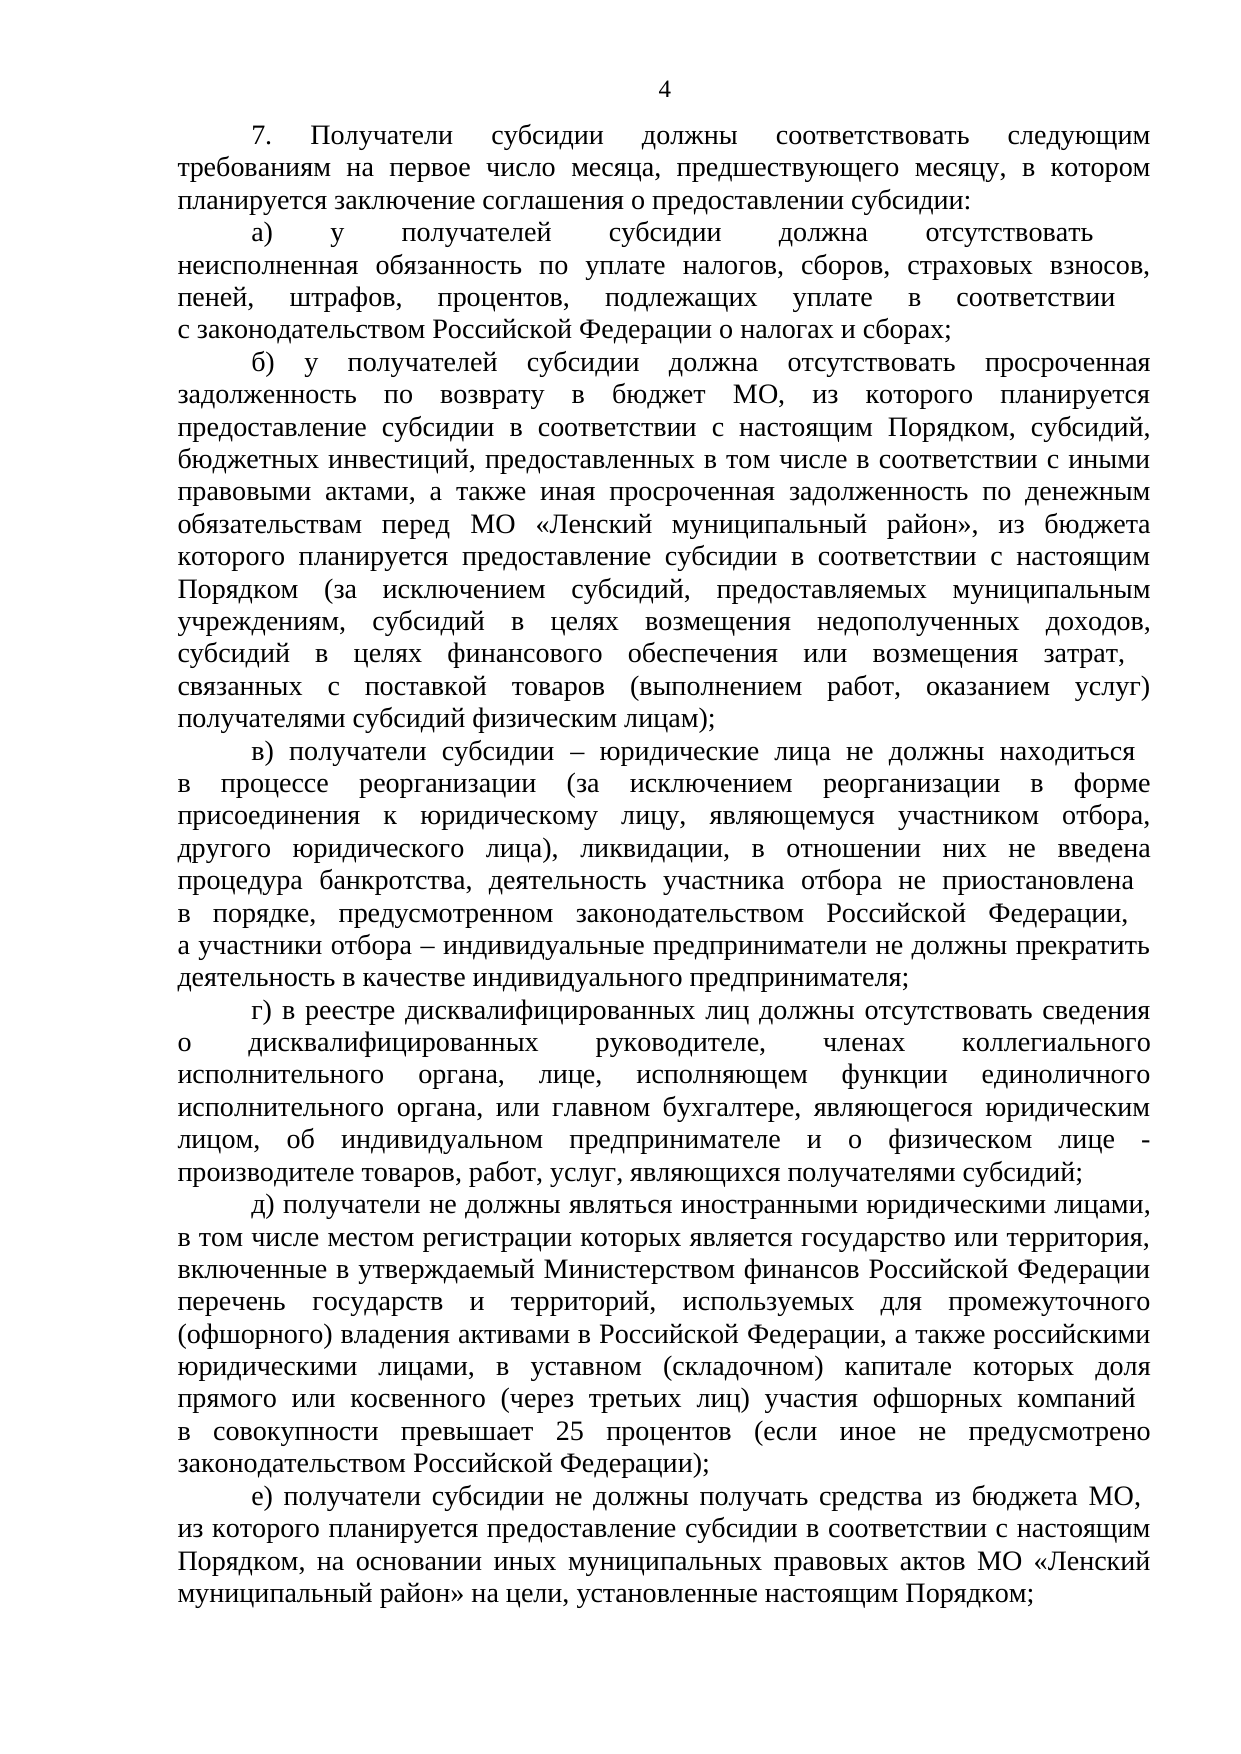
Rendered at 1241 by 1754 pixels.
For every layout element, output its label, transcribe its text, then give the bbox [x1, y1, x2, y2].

text б) у получателей субсидии должна отсутствовать просроченная задолженность по возврату в бюджет МО, из которого планируется предоставление субсидии в соответствии с настоящим Порядком, субсидий, бюджетных инвестиций, предоставленных в том числе в соответствии с иными правовыми актами, а также иная просроченная задолженность по денежным обязательствам перед МО «Ленский муниципальный район», из бюджета которого планируется предоставление субсидии в соответствии с настоящим Порядком (за исключением субсидий, предоставляемых муниципальным учреждениям, субсидий в целях возмещения недополученных доходов, субсидий в целях финансового обеспечения или возмещения затрат, связанных с поставкой товаров (выполнением работ, оказанием услуг) получателями субсидий физическим лицам); [177, 345, 1152, 734]
text г) в реестре дисквалифицированных лиц должны отсутствовать сведения о дисквалифицированных руководителе, членах коллегиального исполнительного органа, лице, исполняющем функции единоличного исполнительного органа, или главном бухгалтере, являющегося юридическим лицом, об индивидуальном предпринимателе и о физическом лице - производителе товаров, работ, услуг, являющихся получателями субсидий; [177, 993, 1152, 1187]
text 7. Получатели субсидии должны соответствовать следующим требованиям на первое число месяца, предшествующего месяцу, в котором планируется заключение соглашения о предоставлении субсидии: [177, 118, 1152, 215]
text в) получатели субсидии – юридические лица не должны находиться в процессе реорганизации (за исключением реорганизации в форме присоединения к юридическому лицу, являющемуся участником отбора, другого юридического лица), ликвидации, в отношении них не введена процедура банкротства, деятельность участника отбора не приостановлена в порядке, предусмотренном законодательством Российской Федерации, а участники отбора – индивидуальные предприниматели не должны прекратить деятельность в качестве индивидуального предпринимателя; [177, 734, 1152, 993]
text а) у получателей субсидии должна отсутствовать неисполненная обязанность по уплате налогов, сборов, страховых взносов, пеней, штрафов, процентов, подлежащих уплате в соответствии с законодательством Российской Федерации о налогах и сборах; [177, 215, 1152, 345]
text е) получатели субсидии не должны получать средства из бюджета МО, из которого планируется предоставление субсидии в соответствии с настоящим Порядком, на основании иных муниципальных правовых актов МО «Ленский муниципальный район» на цели, установленные настоящим Порядком; [177, 1479, 1152, 1608]
text д) получатели не должны являться иностранными юридическими лицами, в том числе местом регистрации которых является государство или территория, включенные в утверждаемый Министерством финансов Российской Федерации перечень государств и территорий, используемых для промежуточного (офшорного) владения активами в Российской Федерации, а также российскими юридическими лицами, в уставном (складочном) капитале которых доля прямого или косвенного (через третьих лиц) участия офшорных компаний в совокупности превышает 25 процентов (если иное не предусмотрено законодательством Российской Федерации); [177, 1187, 1152, 1479]
